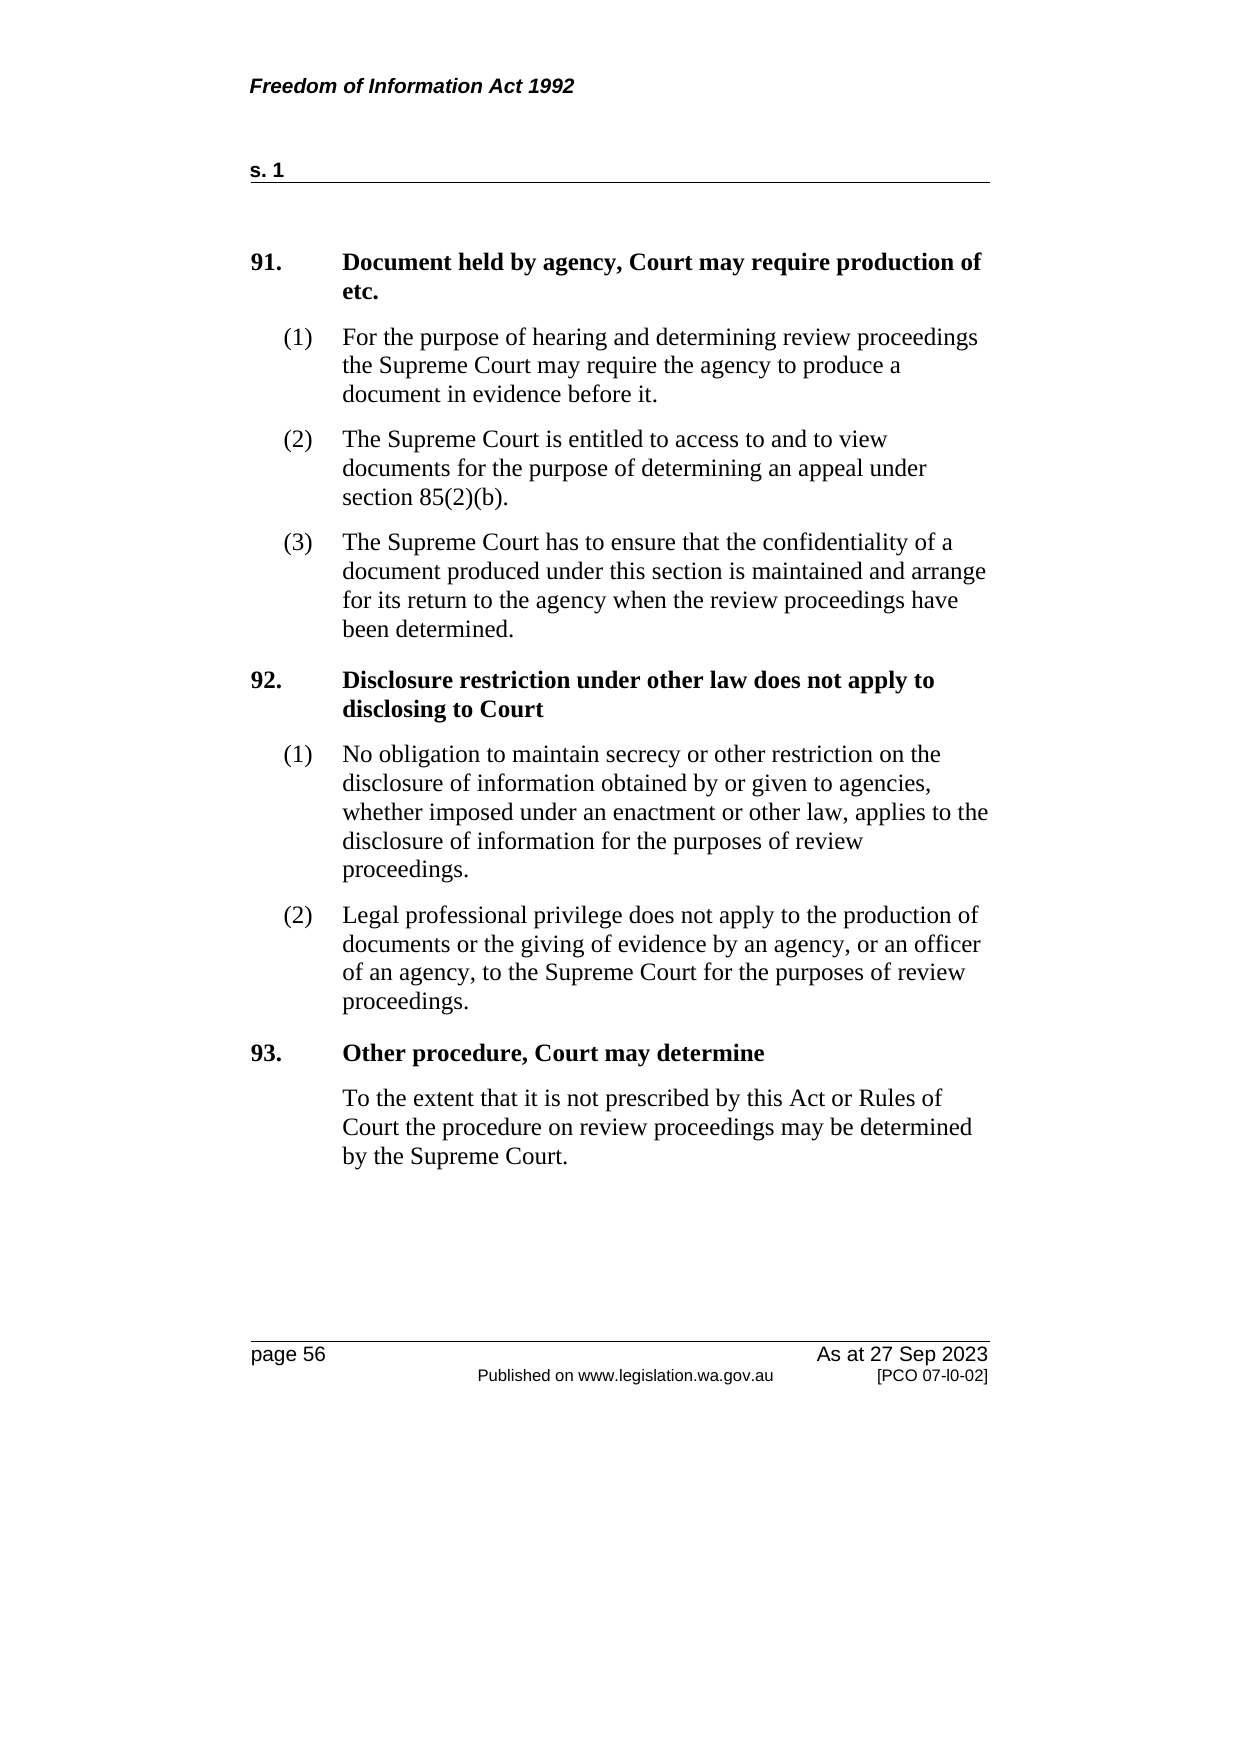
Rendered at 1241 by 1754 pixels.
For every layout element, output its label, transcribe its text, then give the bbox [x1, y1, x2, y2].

text (3) The Supreme Court has to ensure that the confidentiality of a document produced under this section is maintained and arrange for its return to the agency when the review proceedings have been determined. [251, 527, 990, 642]
text (1) For the purpose of hearing and determining review proceedings the Supreme Court may require the agency to produce a document in evidence before it. [251, 322, 990, 408]
subtitle 93. Other procedure, Court may determine [251, 1038, 990, 1067]
subtitle 91. Document held by agency, Court may require production of etc. [251, 247, 990, 305]
text To the extent that it is not prescribed by this Act or Rules of Court the procedure on review proceedings may be determined by the Supreme Court. [251, 1083, 990, 1169]
text (2) The Supreme Court is entitled to access to and to view documents for the purpose of determining an appeal under section 85(2)(b). [251, 424, 990, 511]
text (1) No obligation to maintain secrecy or other restriction on the disclosure of information obtained by or given to agencies, whether imposed under an enactment or other law, applies to the disclosure of information for the purposes of review proceedings. [251, 739, 990, 883]
subtitle 92. Disclosure restriction under other law does not apply to disclosing to Court [251, 665, 990, 723]
text (2) Legal professional privilege does not apply to the production of documents or the giving of evidence by an agency, or an officer of an agency, to the Supreme Court for the purposes of review proceedings. [251, 900, 990, 1015]
